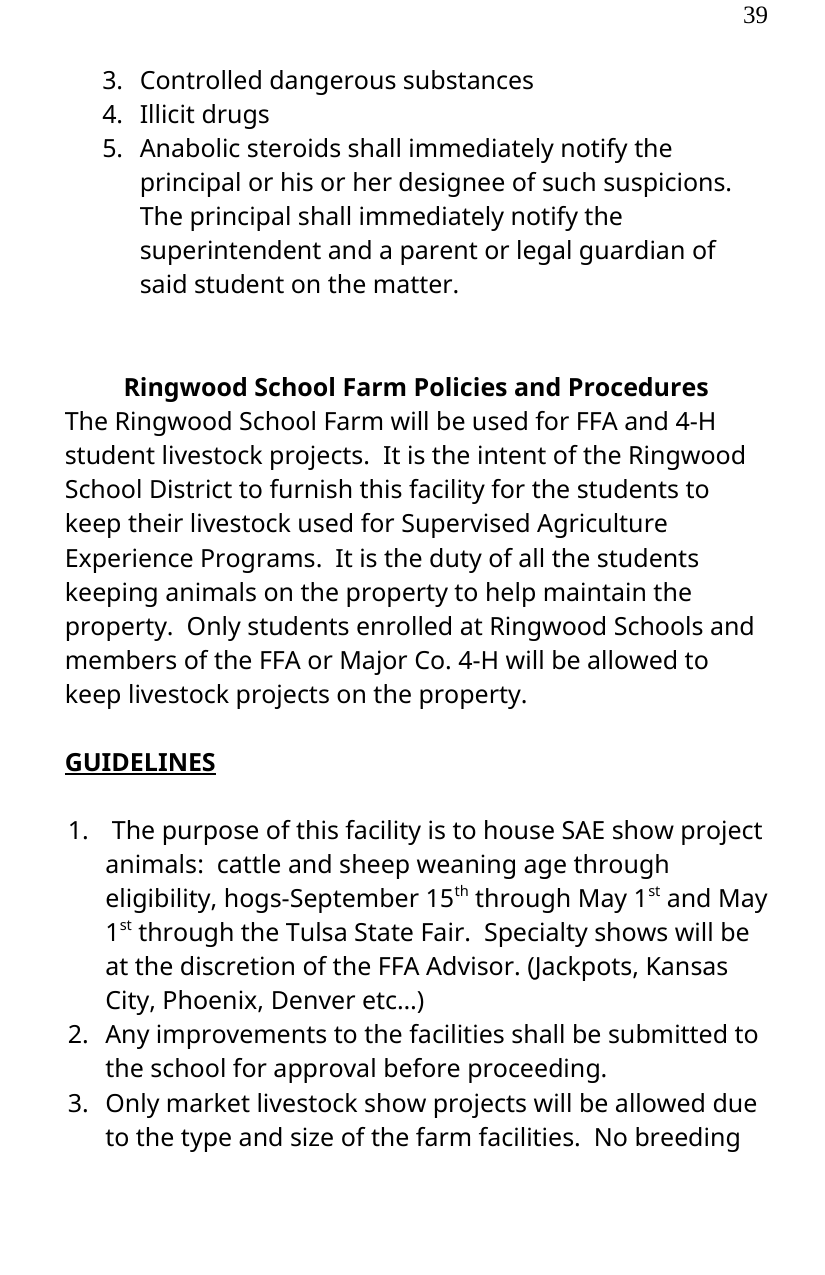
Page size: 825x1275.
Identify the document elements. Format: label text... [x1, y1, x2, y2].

text The Ringwood School Farm will be used for FFA and 4-H student livestock projects. It is the intent of the Ringwood School District to furnish this facility for the students to keep their livestock used for Supervised Agriculture Experience Programs. It is the duty of all the students keeping animals on the property to help maintain the property. Only students enrolled at Ringwood Schools and members of the FFA or Major Co. 4-H will be allowed to keep livestock projects on the property. [64, 404, 768, 711]
text GUIDELINES [64, 744, 768, 779]
list Anabolic steroids shall immediately notify the principal or his or her designee of such suspicions. The principal shall immediately notify the superintendent and a parent or legal guardian of said student on the matter. [102, 131, 770, 301]
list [68, 1085, 768, 1153]
text Ringwood School Farm Policies and Procedures [64, 370, 768, 404]
list Illicit drugs [102, 97, 770, 131]
list The purpose of this facility is to house SAE show project animals: cattle and sheep weaning age through eligibility, hogs-September 15th through May 1st and May 1st through the Tulsa State Fair. Specialty shows will be at the discretion of the FFA Advisor. (Jackpots, Kansas City, Phoenix, Denver etc…) [68, 813, 768, 1017]
list Any improvements to the facilities shall be submitted to the school for approval before proceeding. [68, 1017, 768, 1085]
list Controlled dangerous substances [102, 62, 770, 97]
